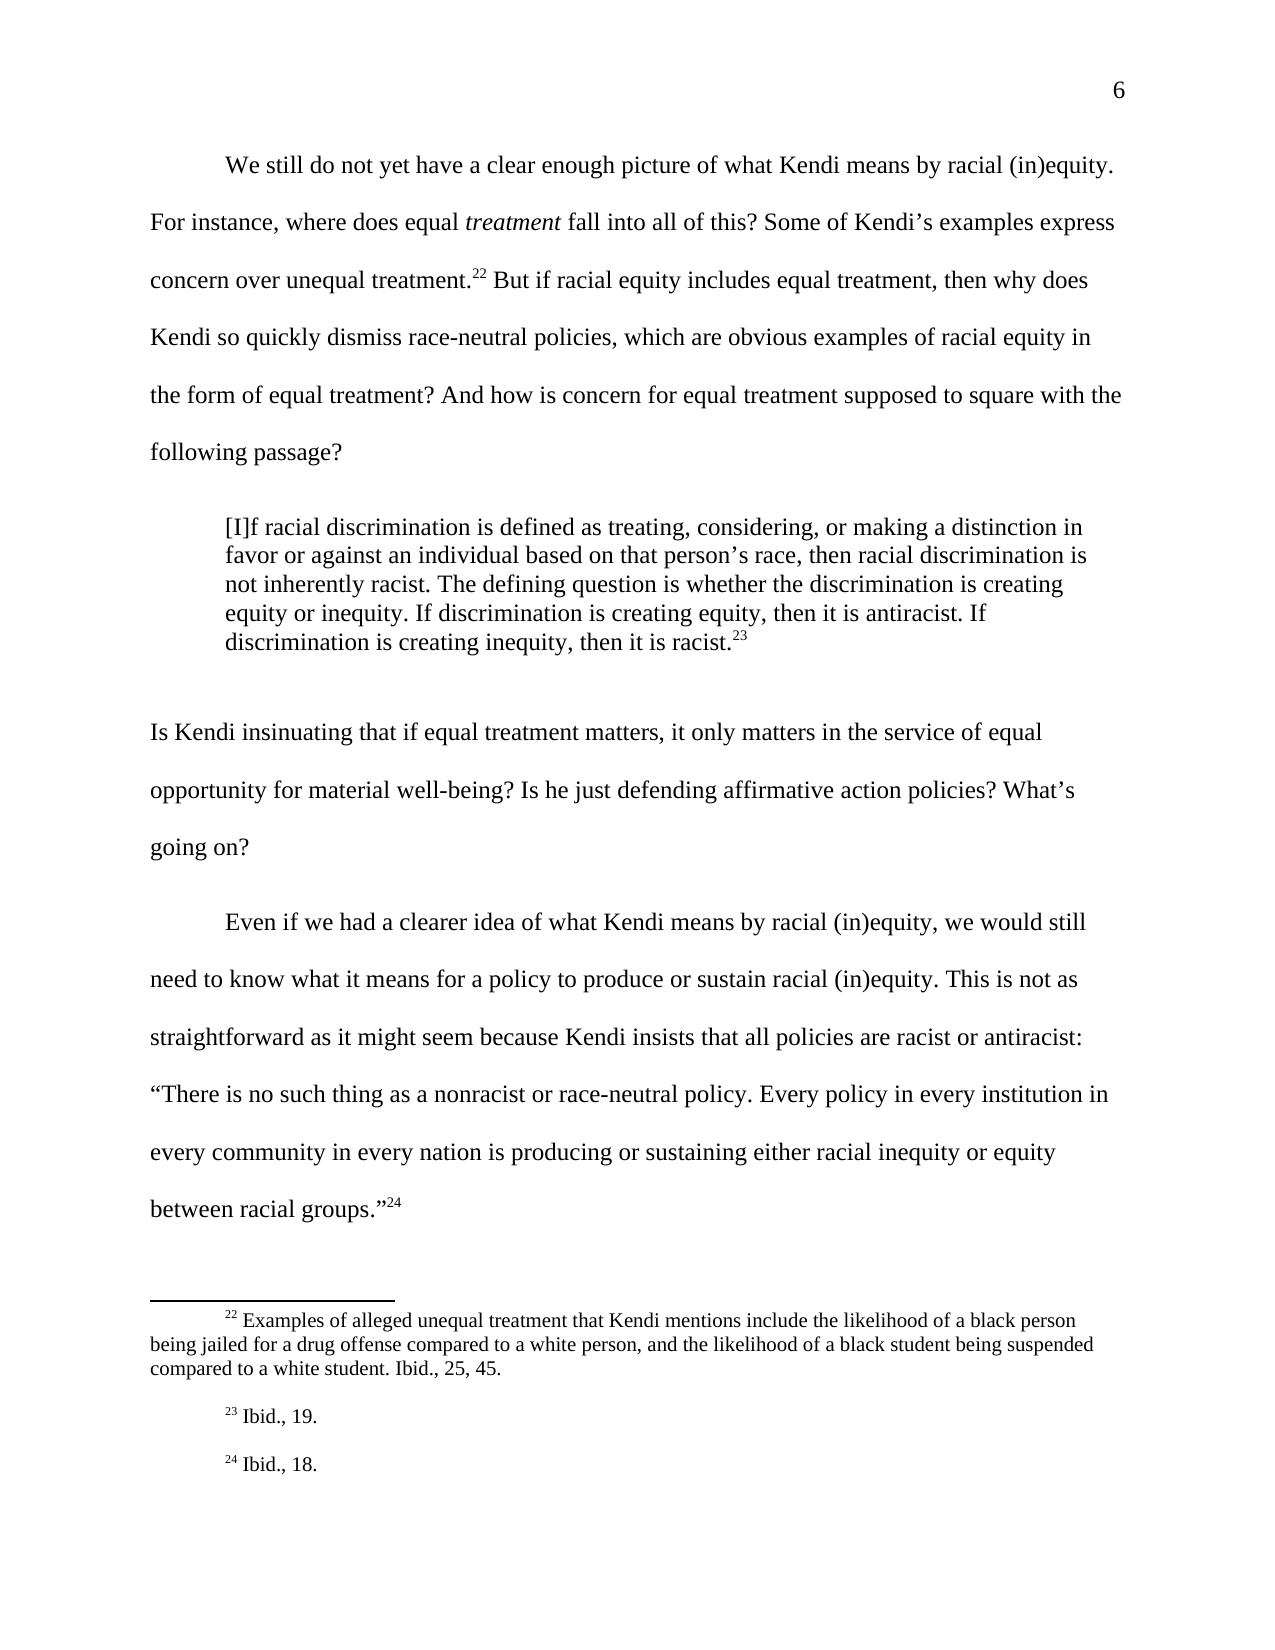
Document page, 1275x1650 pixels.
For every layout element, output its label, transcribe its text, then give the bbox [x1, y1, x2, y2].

text Is Kendi insinuating that if equal treatment matters, it only matters in the service of equal opportunity for material well-being? Is he just defending affirmative action policies? What’s going on? [150, 717, 1125, 861]
text We still do not yet have a clear enough picture of what Kendi means by racial (in)equity. For instance, where does equal treatment fall into all of this? Some of Kendi’s examples express concern over unequal treatment. But if racial equity includes equal treatment, then why does Kendi so quickly dismiss race-neutral policies, which are obvious examples of racial equity in the form of equal treatment? And how is concern for equal treatment supposed to square with the following passage? [150, 150, 1125, 466]
text [I]f racial discrimination is defined as treating, considering, or making a distinction in favor or against an individual based on that person’s race, then racial discrimination is not inherently racist. The defining question is whether the discrimination is creating equity or inequity. If discrimination is creating equity, then it is antiracist. If discrimination is creating inequity, then it is racist. [225, 512, 1125, 655]
text Even if we had a clearer idea of what Kendi means by racial (in)equity, we would still need to know what it means for a policy to produce or sustain racial (in)equity. This is not as straightforward as it might seem because Kendi insists that all policies are racist or antiracist: “There is no such thing as a nonracist or race-neutral policy. Every policy in every institution in every community in every nation is producing or sustaining either racial inequity or equity between racial groups.” [150, 907, 1125, 1223]
